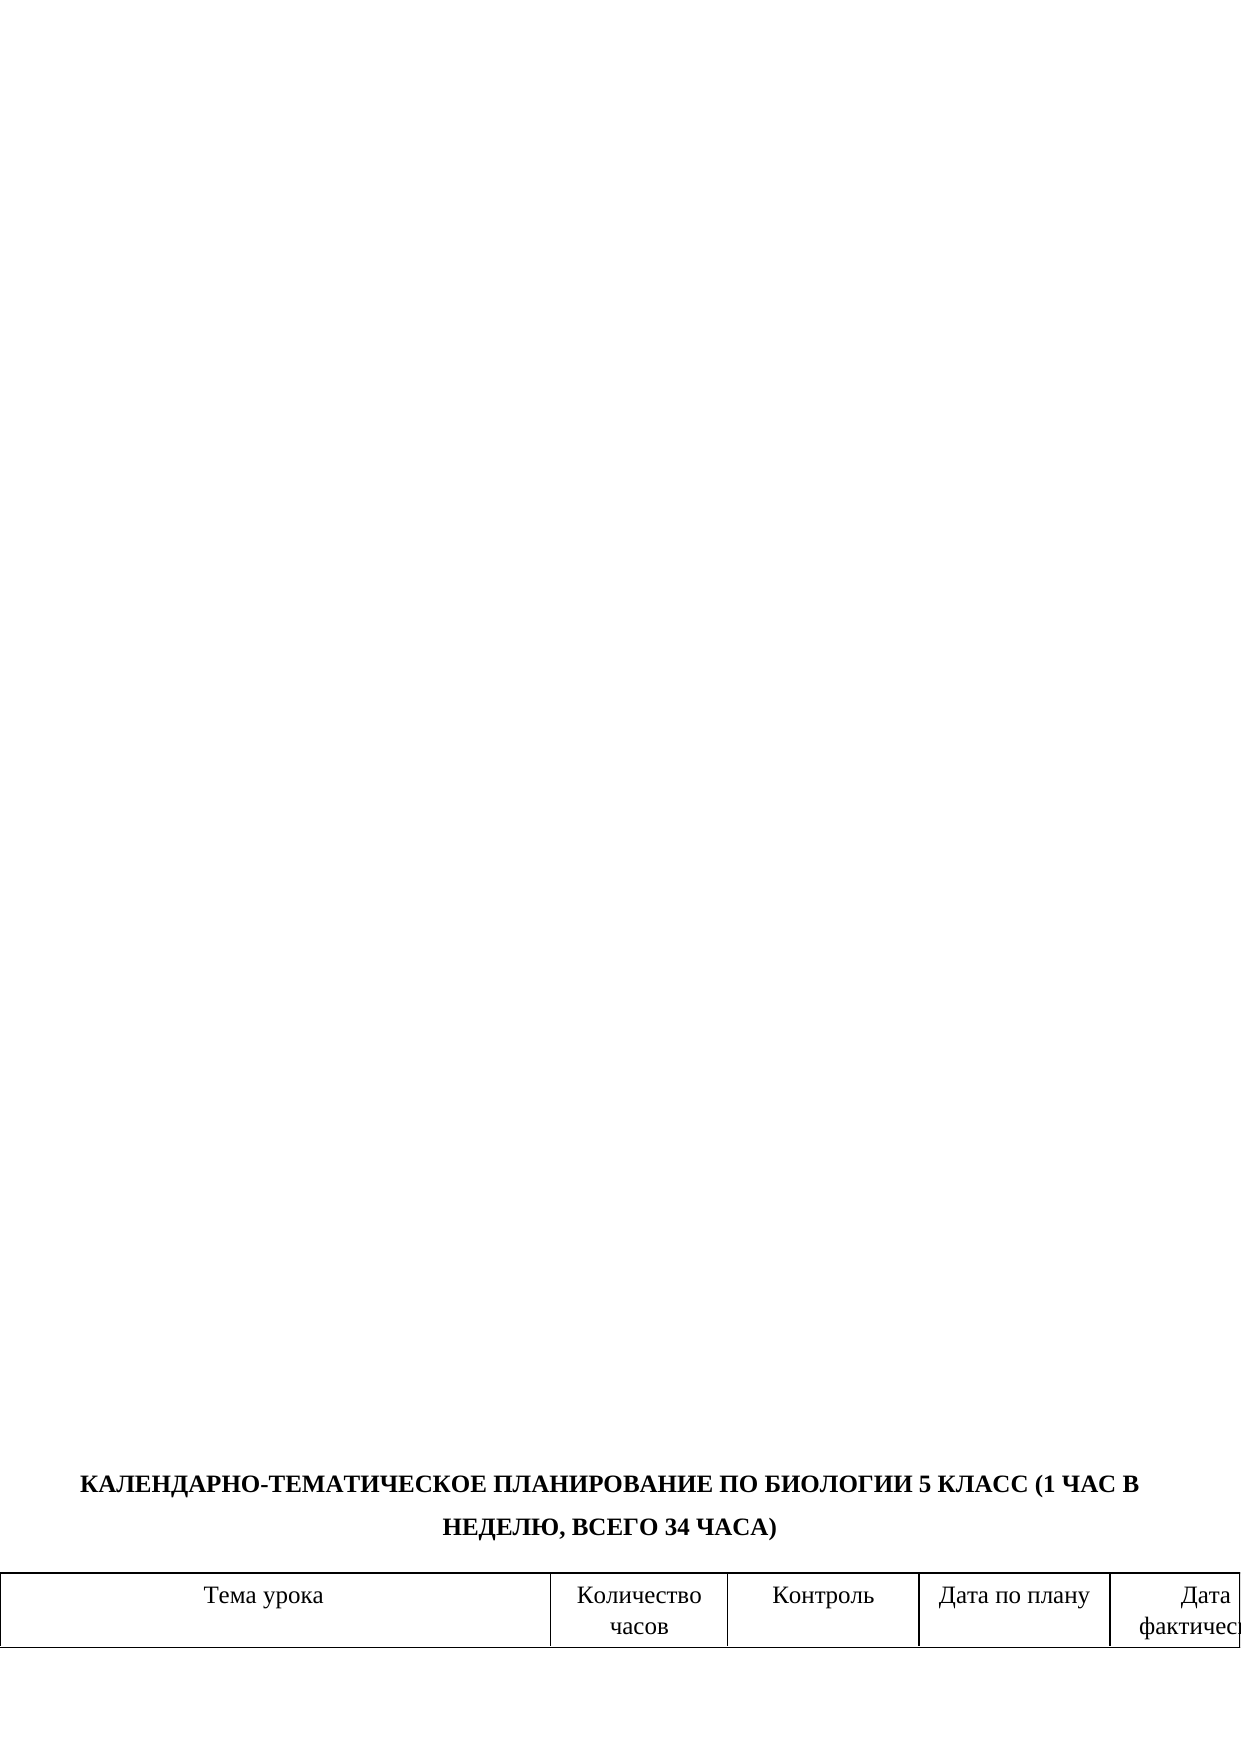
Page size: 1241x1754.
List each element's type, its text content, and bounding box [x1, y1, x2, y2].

table_header Дата по плану [920, 1574, 1109, 1646]
text Календарно-тематическое планирование по биологии 5 класс (1 час в неделю, всего 34 часа) [44, 1469, 1175, 1541]
table_header Дата фактическая [1111, 1574, 1239, 1646]
table_header Контроль [728, 1574, 918, 1646]
table_header Тема урока [1, 1574, 550, 1646]
table_header Количество часов [551, 1574, 727, 1646]
